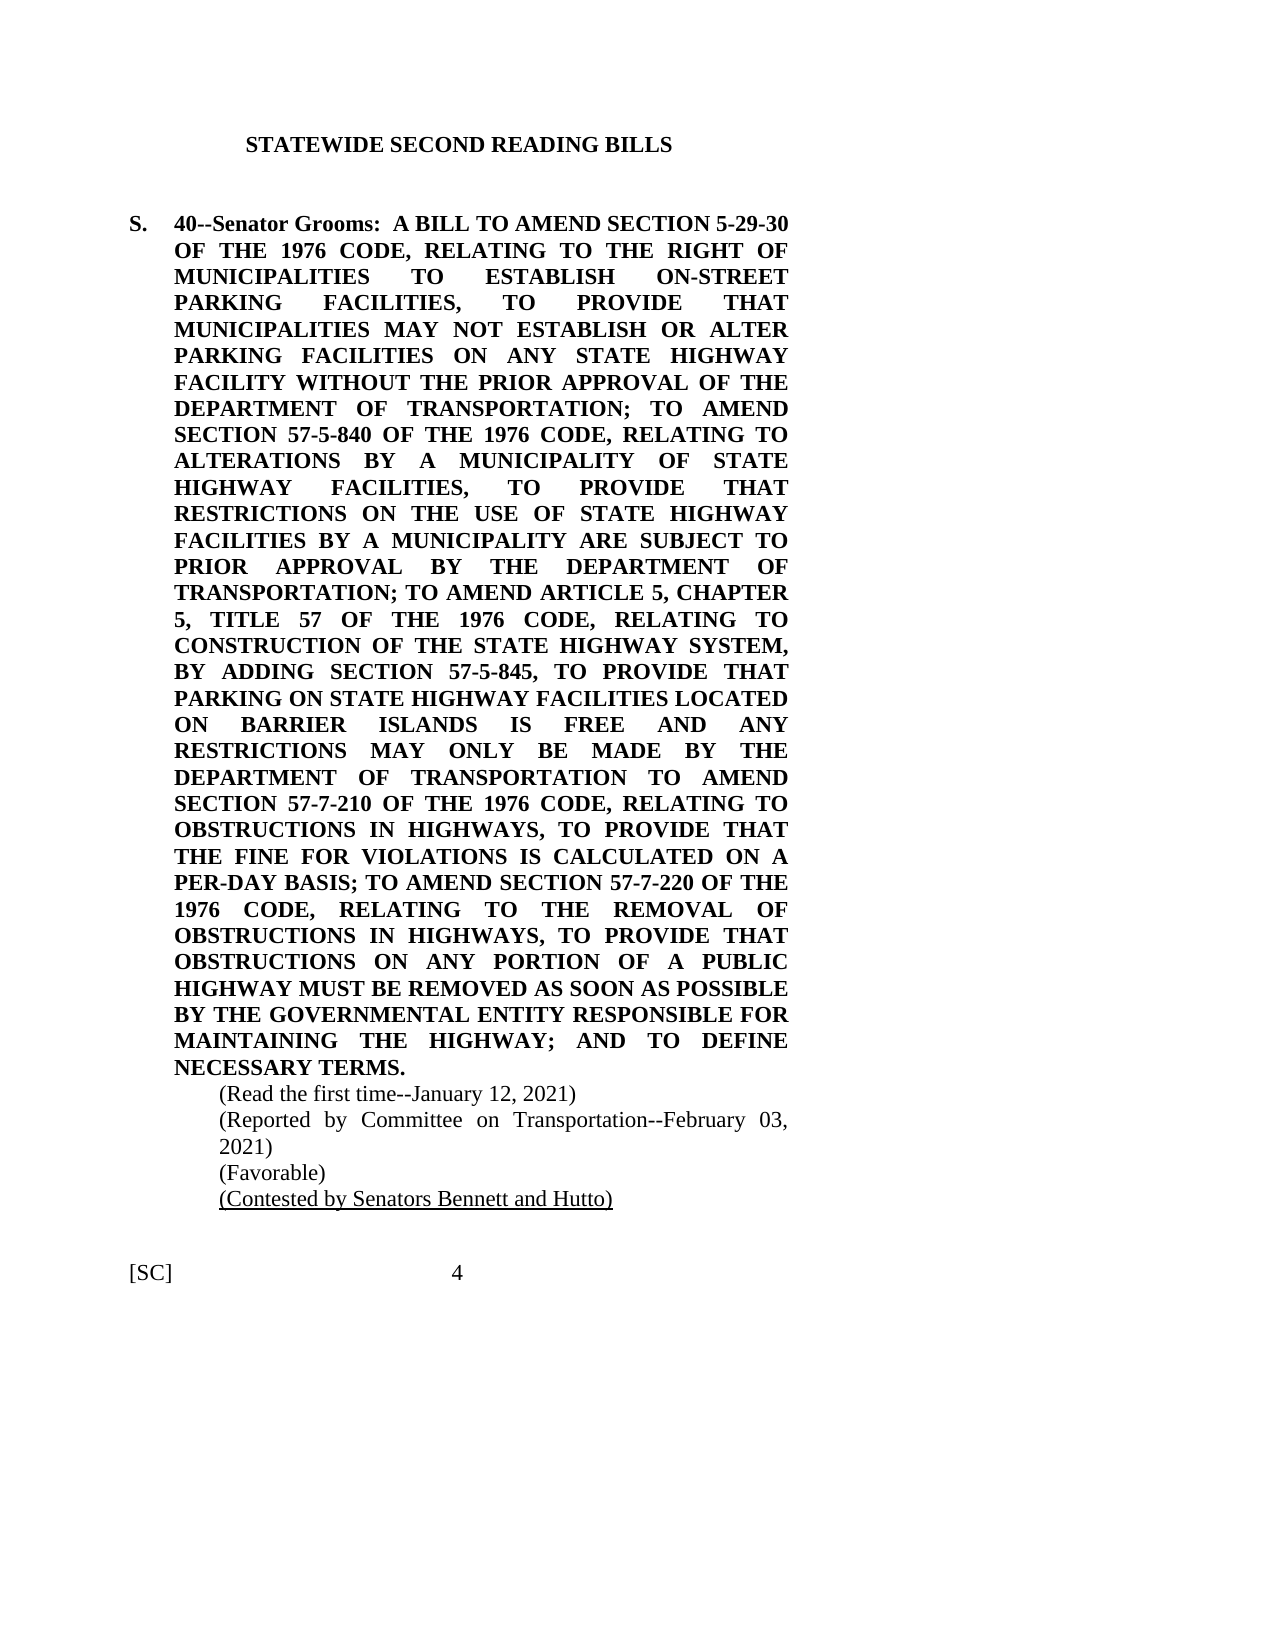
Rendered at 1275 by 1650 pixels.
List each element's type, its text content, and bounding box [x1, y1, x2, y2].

text (Read the first time--January 12, 2021) [219, 1080, 789, 1106]
text (Favorable) [219, 1159, 789, 1186]
text (Contested by Senators Bennett and Hutto) [219, 1186, 789, 1212]
text (Reported by Committee on Transportation--February 03, 2021) [219, 1106, 789, 1159]
title S. 40--Senator Grooms: A BILL TO AMEND SECTION 5-29-30 OF THE 1976 CODE, RELATING TO THE RIGHT OF MUNICIPALITIES TO ESTABLISH ON-STREET PARKING FACILITIES, TO PROVIDE THAT MUNICIPALITIES MAY NOT ESTABLISH OR ALTER PARKING FACILITIES ON ANY STATE HIGHWAY FACILITY WITHOUT THE PRIOR APPROVAL OF THE DEPARTMENT OF TRANSPORTATION; TO AMEND SECTION 57-5-840 OF THE 1976 CODE, RELATING TO ALTERATIONS BY A MUNICIPALITY OF STATE HIGHWAY FACILITIES, TO PROVIDE THAT RESTRICTIONS ON THE USE OF STATE HIGHWAY FACILITIES BY A MUNICIPALITY ARE SUBJECT TO PRIOR APPROVAL BY THE DEPARTMENT OF TRANSPORTATION; TO AMEND ARTICLE 5, CHAPTER 5, TITLE 57 OF THE 1976 CODE, RELATING TO CONSTRUCTION OF THE STATE HIGHWAY SYSTEM, BY ADDING SECTION 57-5-845, TO PROVIDE THAT PARKING ON STATE HIGHWAY FACILITIES LOCATED ON BARRIER ISLANDS IS FREE AND ANY RESTRICTIONS MAY ONLY BE MADE BY THE DEPARTMENT OF TRANSPORTATION TO AMEND SECTION 57-7-210 OF THE 1976 CODE, RELATING TO OBSTRUCTIONS IN HIGHWAYS, TO PROVIDE THAT THE FINE FOR VIOLATIONS IS CALCULATED ON A PER-DAY BASIS; TO AMEND SECTION 57-7-220 OF THE 1976 CODE, RELATING TO THE REMOVAL OF OBSTRUCTIONS IN HIGHWAYS, TO PROVIDE THAT OBSTRUCTIONS ON ANY PORTION OF A PUBLIC HIGHWAY MUST BE REMOVED AS SOON AS POSSIBLE BY THE GOVERNMENTAL ENTITY RESPONSIBLE FOR MAINTAINING THE HIGHWAY; AND TO DEFINE NECESSARY TERMS. [129, 210, 789, 1080]
subtitle STATEWIDE SECOND READING BILLS [129, 131, 789, 158]
